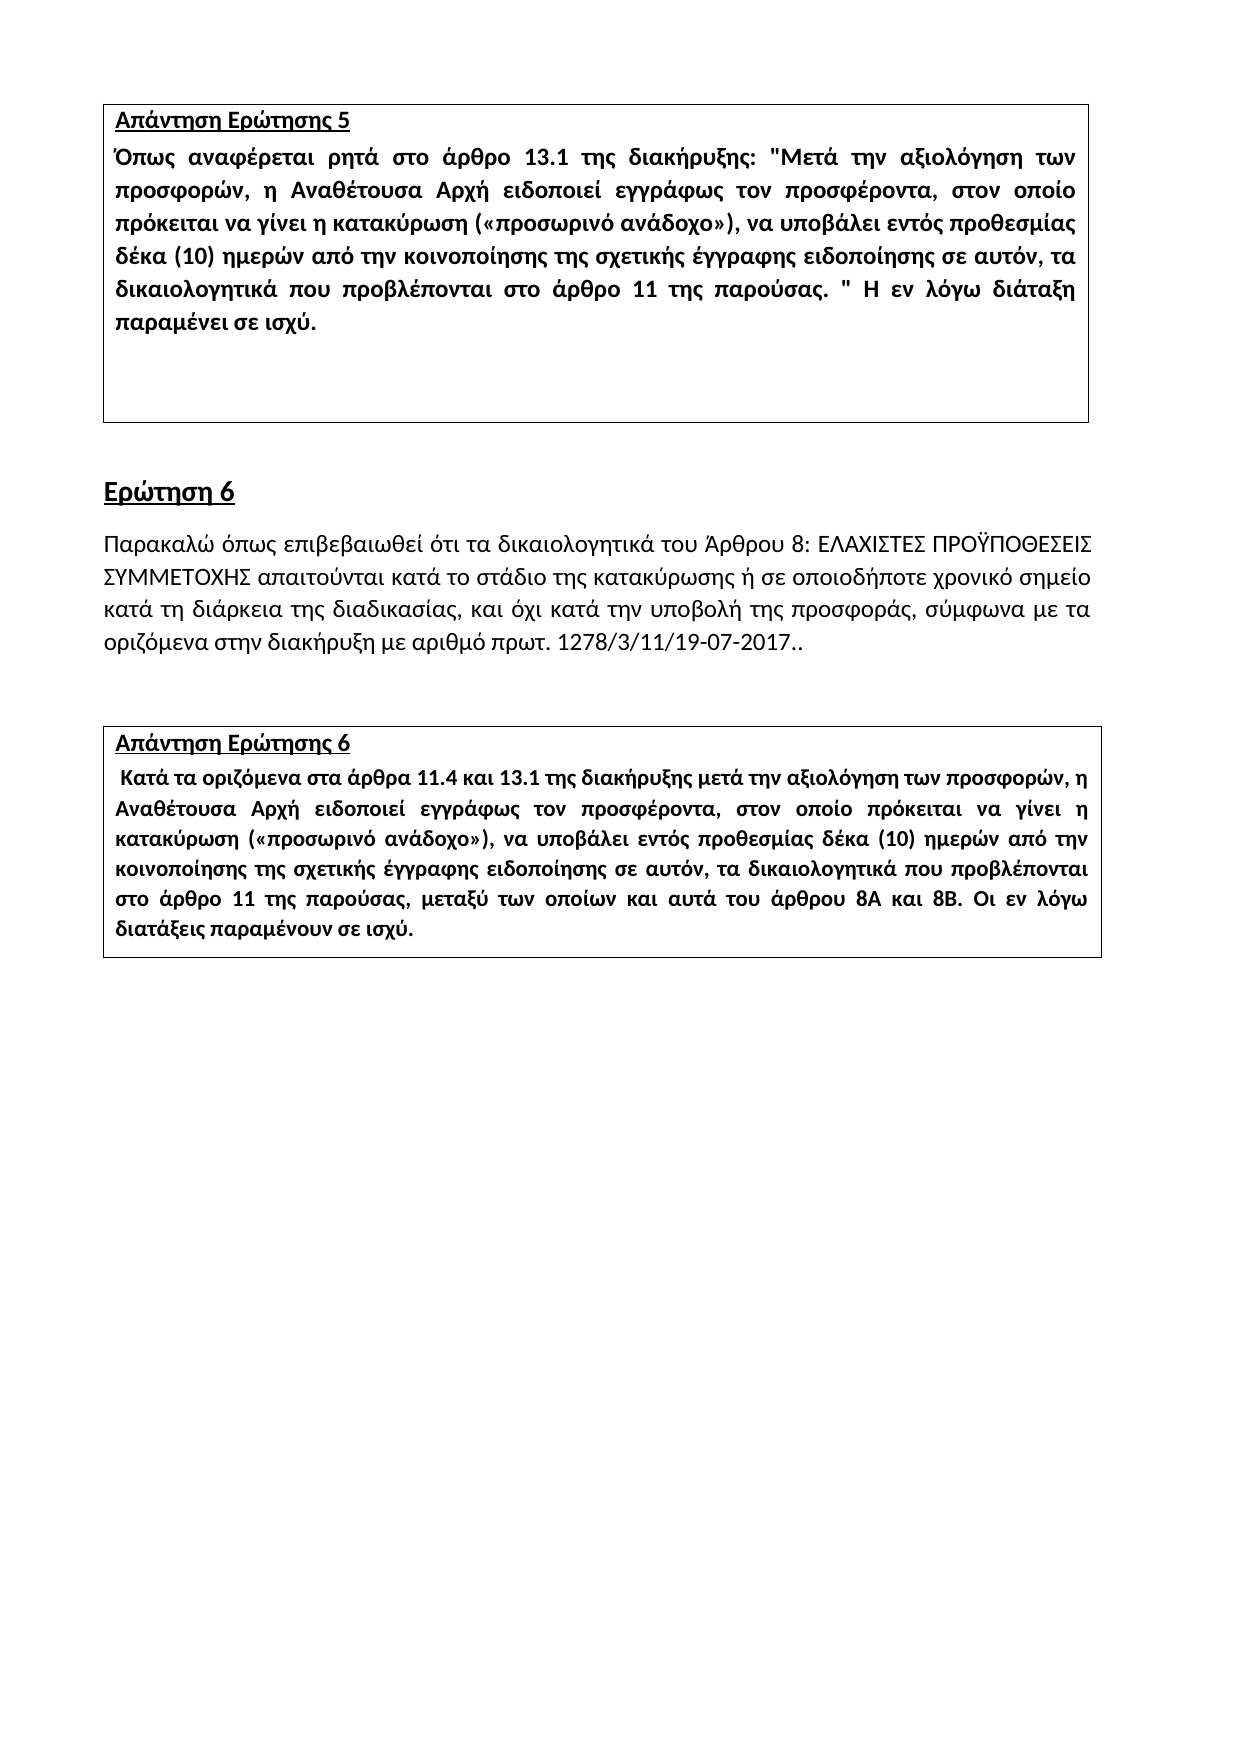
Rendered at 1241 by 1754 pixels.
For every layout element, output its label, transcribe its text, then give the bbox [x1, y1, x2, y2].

text Ερώτηση 6 [103, 473, 1093, 508]
table_header Απάντηση Ερώτησης 5 Όπως αναφέρεται ρητά στο άρθρο 13.1 της διακήρυξης: "Μετά την αξιολόγηση των προσφορών, η Αναθέτουσα Αρχή ειδοποιεί εγγράφως τον προσφέροντα, στον οποίο πρόκειται να γίνει η κατακύρωση («προσωρινό ανάδοχο»), να υποβάλει εντός προθεσμίας δέκα (10) ημερών από την κοινοποίησης της σχετικής έγγραφης ειδοποίησης σε αυτόν, τα δικαιολογητικά που προβλέπονται στο άρθρο 11 της παρούσας. " Η εν λόγω διάταξη παραμένει σε ισχύ. [104, 105, 1088, 422]
text Παρακαλώ όπως επιβεβαιωθεί ότι τα δικαιολογητικά του Άρθρου 8: ΕΛΑΧΙΣΤΕΣ ΠΡΟΫΠΟΘΕΣΕΙΣ ΣΥΜΜΕΤΟΧΗΣ απαιτούνται κατά το στάδιο της κατακύρωσης ή σε οποιοδήποτε χρονικό σημείο κατά τη διάρκεια της διαδικασίας, και όχι κατά την υποβολή της προσφοράς, σύμφωνα με τα οριζόμενα στην διακήρυξη με αριθμό πρωτ. 1278/3/11/19-07-2017.. [103, 528, 1093, 657]
table_header Απάντηση Ερώτησης 6 Κατά τα οριζόμενα στα άρθρα 11.4 και 13.1 της διακήρυξης μετά την αξιολόγηση των προσφορών, η Αναθέτουσα Αρχή ειδοποιεί εγγράφως τον προσφέροντα, στον οποίο πρόκειται να γίνει η κατακύρωση («προσωρινό ανάδοχο»), να υποβάλει εντός προθεσμίας δέκα (10) ημερών από την κοινοποίησης της σχετικής έγγραφης ειδοποίησης σε αυτόν, τα δικαιολογητικά που προβλέπονται στο άρθρο 11 της παρούσας, μεταξύ των οποίων και αυτά του άρθρου 8Α και 8Β. Οι εν λόγω διατάξεις παραμένουν σε ισχύ. [104, 727, 1101, 957]
